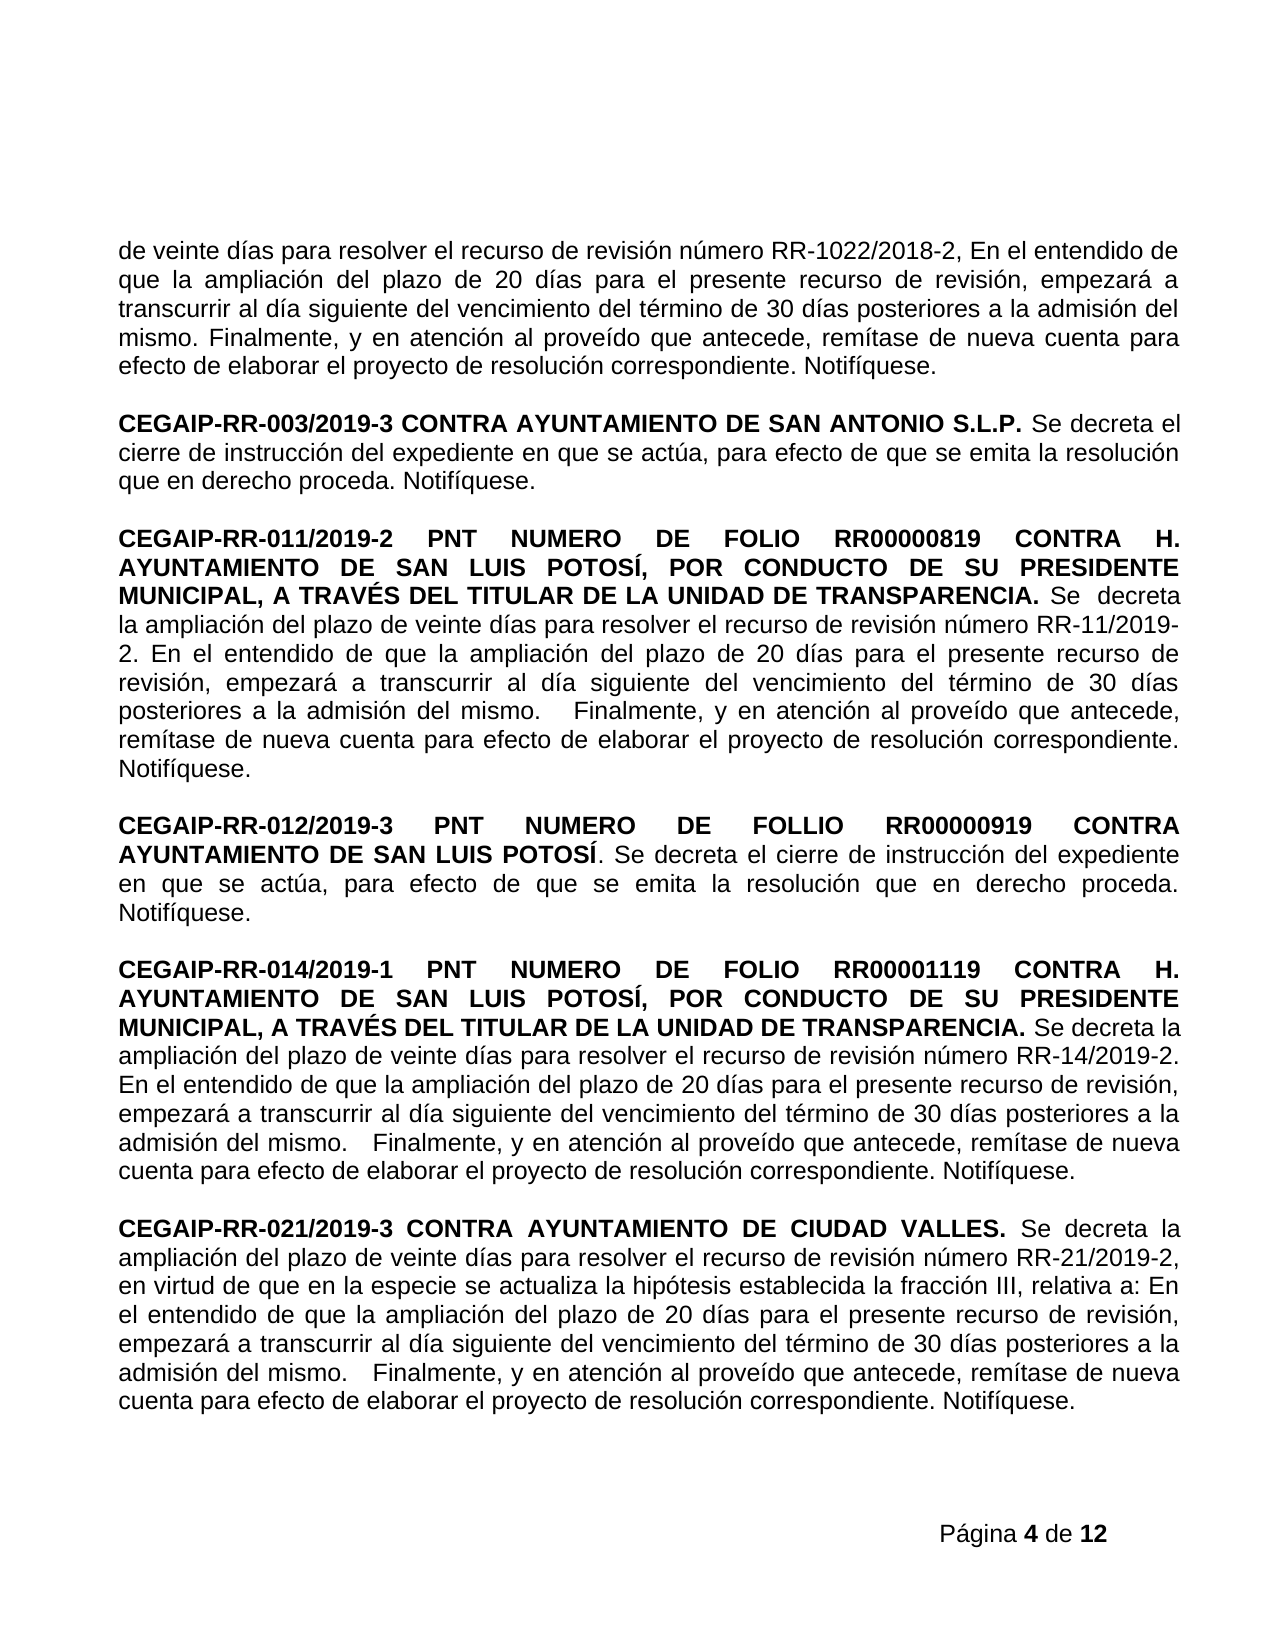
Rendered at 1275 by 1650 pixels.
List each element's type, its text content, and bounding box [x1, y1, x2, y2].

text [118, 236, 1181, 380]
text CEGAIP-RR-011/2019-2 PNT NUMERO DE FOLIO RR00000819 CONTRA H. AYUNTAMIENTO DE SAN LUIS POTOSÍ, POR CONDUCTO DE SU PRESIDENTE MUNICIPAL, A TRAVÉS DEL TITULAR DE LA UNIDAD DE TRANSPARENCIA. Se decreta la ampliación del plazo de veinte días para resolver el recurso de revisión número RR-11/2019-2. En el entendido de que la ampliación del plazo de 20 días para el presente recurso de revisión, empezará a transcurrir al día siguiente del vencimiento del término de 30 días posteriores a la admisión del mismo. Finalmente, y en atención al proveído que antecede, remítase de nueva cuenta para efecto de elaborar el proyecto de resolución correspondiente. Notifíquese. [118, 524, 1181, 783]
text CEGAIP-RR-021/2019-3 CONTRA AYUNTAMIENTO DE CIUDAD VALLES. Se decreta la ampliación del plazo de veinte días para resolver el recurso de revisión número RR-21/2019-2, en virtud de que en la especie se actualiza la hipótesis establecida la fracción III, relativa a: En el entendido de que la ampliación del plazo de 20 días para el presente recurso de revisión, empezará a transcurrir al día siguiente del vencimiento del término de 30 días posteriores a la admisión del mismo. Finalmente, y en atención al proveído que antecede, remítase de nueva cuenta para efecto de elaborar el proyecto de resolución correspondiente. Notifíquese. [118, 1214, 1181, 1415]
text CEGAIP-RR-014/2019-1 PNT NUMERO DE FOLIO RR00001119 CONTRA H. AYUNTAMIENTO DE SAN LUIS POTOSÍ, POR CONDUCTO DE SU PRESIDENTE MUNICIPAL, A TRAVÉS DEL TITULAR DE LA UNIDAD DE TRANSPARENCIA. Se decreta la ampliación del plazo de veinte días para resolver el recurso de revisión número RR-14/2019-2. En el entendido de que la ampliación del plazo de 20 días para el presente recurso de revisión, empezará a transcurrir al día siguiente del vencimiento del término de 30 días posteriores a la admisión del mismo. Finalmente, y en atención al proveído que antecede, remítase de nueva cuenta para efecto de elaborar el proyecto de resolución correspondiente. Notifíquese. [118, 955, 1181, 1185]
text CEGAIP-RR-012/2019-3 PNT NUMERO DE FOLLIO RR00000919 CONTRA AYUNTAMIENTO DE SAN LUIS POTOSÍ. Se decreta el cierre de instrucción del expediente en que se actúa, para efecto de que se emita la resolución que en derecho proceda. Notifíquese. [118, 811, 1181, 926]
text CEGAIP-RR-003/2019-3 CONTRA AYUNTAMIENTO DE SAN ANTONIO S.L.P. Se decreta el cierre de instrucción del expediente en que se actúa, para efecto de que se emita la resolución que en derecho proceda. Notifíquese. [118, 409, 1181, 495]
